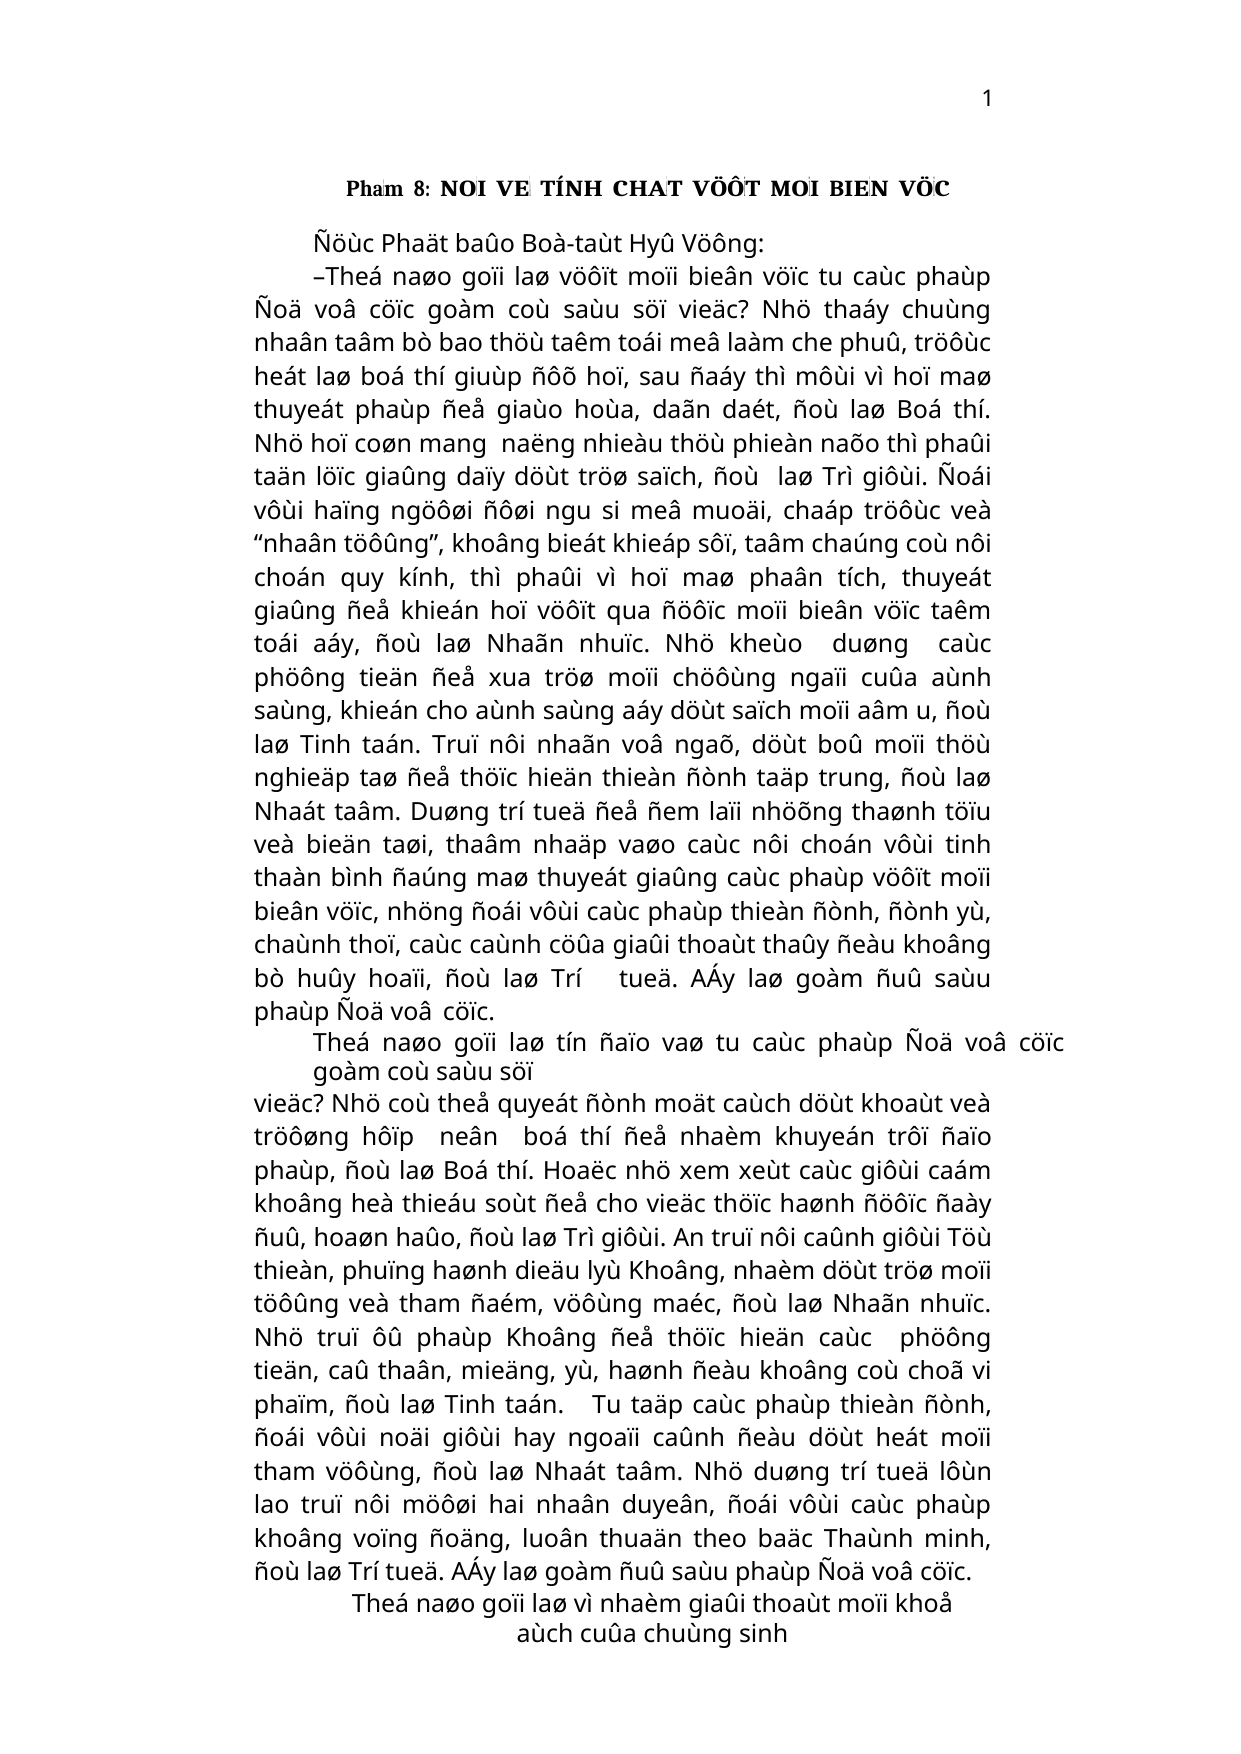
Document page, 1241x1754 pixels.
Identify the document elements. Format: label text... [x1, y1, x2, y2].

text Theá naøo goïi laø vì nhaèm giaûi thoaùt moïi khoå aùch cuûa chuùng sinh [327, 1588, 978, 1649]
text Ñöùc Phaät baûo Boà-taùt Hyû Vöông: [313, 227, 1065, 259]
text –Theá naøo goïi laø vöôït moïi bieân vöïc tu caùc phaùp Ñoä voâ cöïc goàm coù saùu söï vieäc? Nhö thaáy chuùng nhaân taâm bò bao thöù taêm toái meâ laàm che phuû, tröôùc heát laø boá thí giuùp ñôõ hoï, sau ñaáy thì môùi vì hoï maø thuyeát phaùp ñeå giaùo hoùa, daãn daét, ñoù laø Boá thí. Nhö hoï coøn mang naëng nhieàu thöù phieàn naõo thì phaûi taän löïc giaûng daïy döùt tröø saïch, ñoù laø Trì giôùi. Ñoái vôùi haïng ngöôøi ñôøi ngu si meâ muoäi, chaáp tröôùc veà “nhaân töôûng”, khoâng bieát khieáp sôï, taâm chaúng coù nôi choán quy kính, thì phaûi vì hoï maø phaân tích, thuyeát giaûng ñeå khieán hoï vöôït qua ñöôïc moïi bieân vöïc taêm toái aáy, ñoù laø Nhaãn nhuïc. Nhö kheùo duøng caùc phöông tieän ñeå xua tröø moïi chöôùng ngaïi cuûa aùnh saùng, khieán cho aùnh saùng aáy döùt saïch moïi aâm u, ñoù laø Tinh taán. Truï nôi nhaãn voâ ngaõ, döùt boû moïi thöù nghieäp taø ñeå thöïc hieän thieàn ñònh taäp trung, ñoù laø Nhaát taâm. Duøng trí tueä ñeå ñem laïi nhöõng thaønh töïu veà bieän taøi, thaâm nhaäp vaøo caùc nôi choán vôùi tinh thaàn bình ñaúng maø thuyeát giaûng caùc phaùp vöôït moïi bieân vöïc, nhöng ñoái vôùi caùc phaùp thieàn ñònh, ñònh yù, chaùnh thoï, caùc caùnh cöûa giaûi thoaùt thaûy ñeàu khoâng bò huûy hoaïi, ñoù laø Trí tueä. AÁy laø goàm ñuû saùu phaùp Ñoä voâ cöïc. [254, 259, 992, 1028]
text Phaåm 8: NOÙI VEÀ TÍNH CHAÁT VÖÔÏT MOÏI BIEÂN VÖÏC [346, 175, 1065, 202]
text vieäc? Nhö coù theå quyeát ñònh moät caùch döùt khoaùt veà tröôøng hôïp neân boá thí ñeå nhaèm khuyeán trôï ñaïo phaùp, ñoù laø Boá thí. Hoaëc nhö xem xeùt caùc giôùi caám khoâng heà thieáu soùt ñeå cho vieäc thöïc haønh ñöôïc ñaày ñuû, hoaøn haûo, ñoù laø Trì giôùi. An truï nôi caûnh giôùi Töù thieàn, phuïng haønh dieäu lyù Khoâng, nhaèm döùt tröø moïi töôûng veà tham ñaém, vöôùng maéc, ñoù laø Nhaãn nhuïc. Nhö truï ôû phaùp Khoâng ñeå thöïc hieän caùc phöông tieän, caû thaân, mieäng, yù, haønh ñeàu khoâng coù choã vi phaïm, ñoù laø Tinh taán. Tu taäp caùc phaùp thieàn ñònh, ñoái vôùi noäi giôùi hay ngoaïi caûnh ñeàu döùt heát moïi tham vöôùng, ñoù laø Nhaát taâm. Nhö duøng trí tueä lôùn lao truï nôi möôøi hai nhaân duyeân, ñoái vôùi caùc phaùp khoâng voïng ñoäng, luoân thuaän theo baäc Thaùnh minh, ñoù laø Trí tueä. AÁy laø goàm ñuû saùu phaùp Ñoä voâ cöïc. [254, 1086, 992, 1588]
text Theá naøo goïi laø tín ñaïo vaø tu caùc phaùp Ñoä voâ cöïc goàm coù saùu söï [313, 1028, 1065, 1086]
